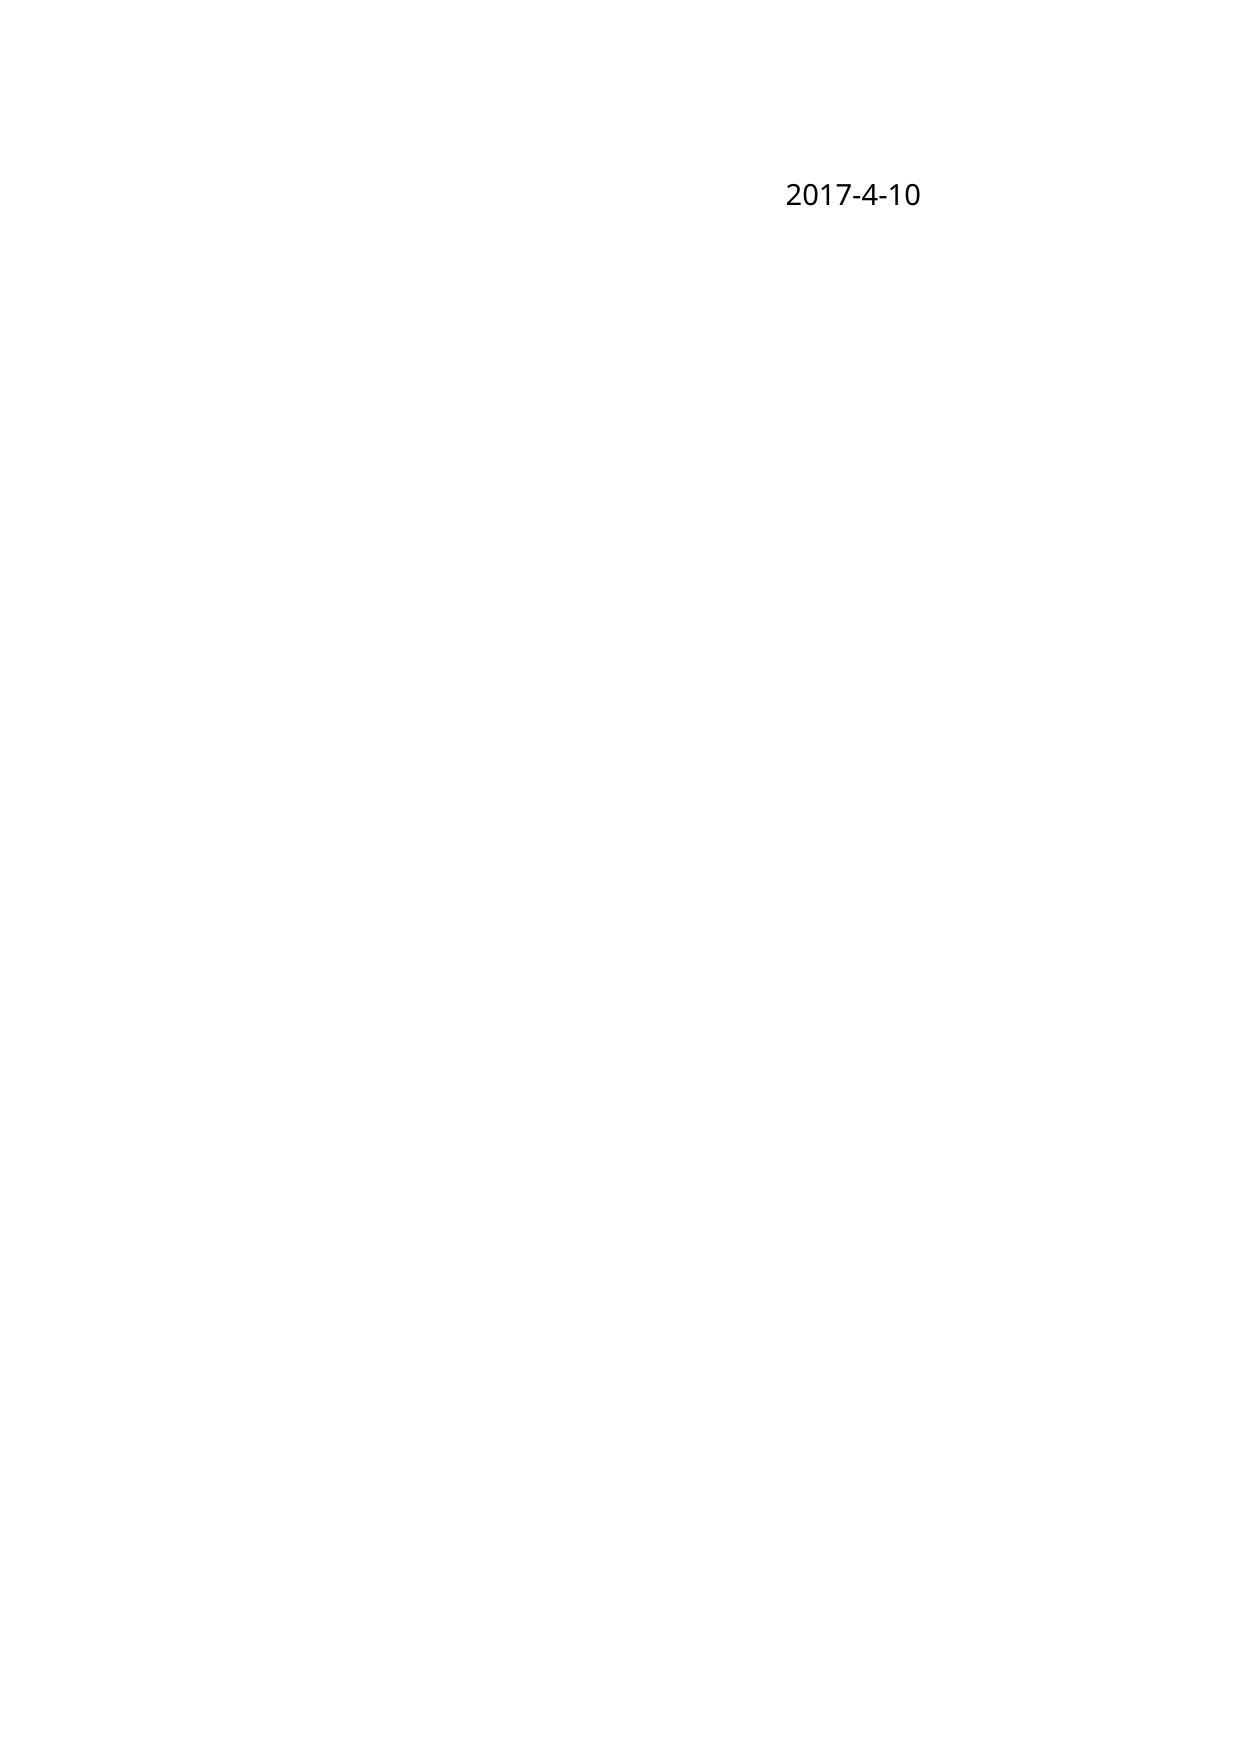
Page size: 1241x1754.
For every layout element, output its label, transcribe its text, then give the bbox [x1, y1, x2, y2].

text 2017-4-10 [187, 162, 1053, 227]
